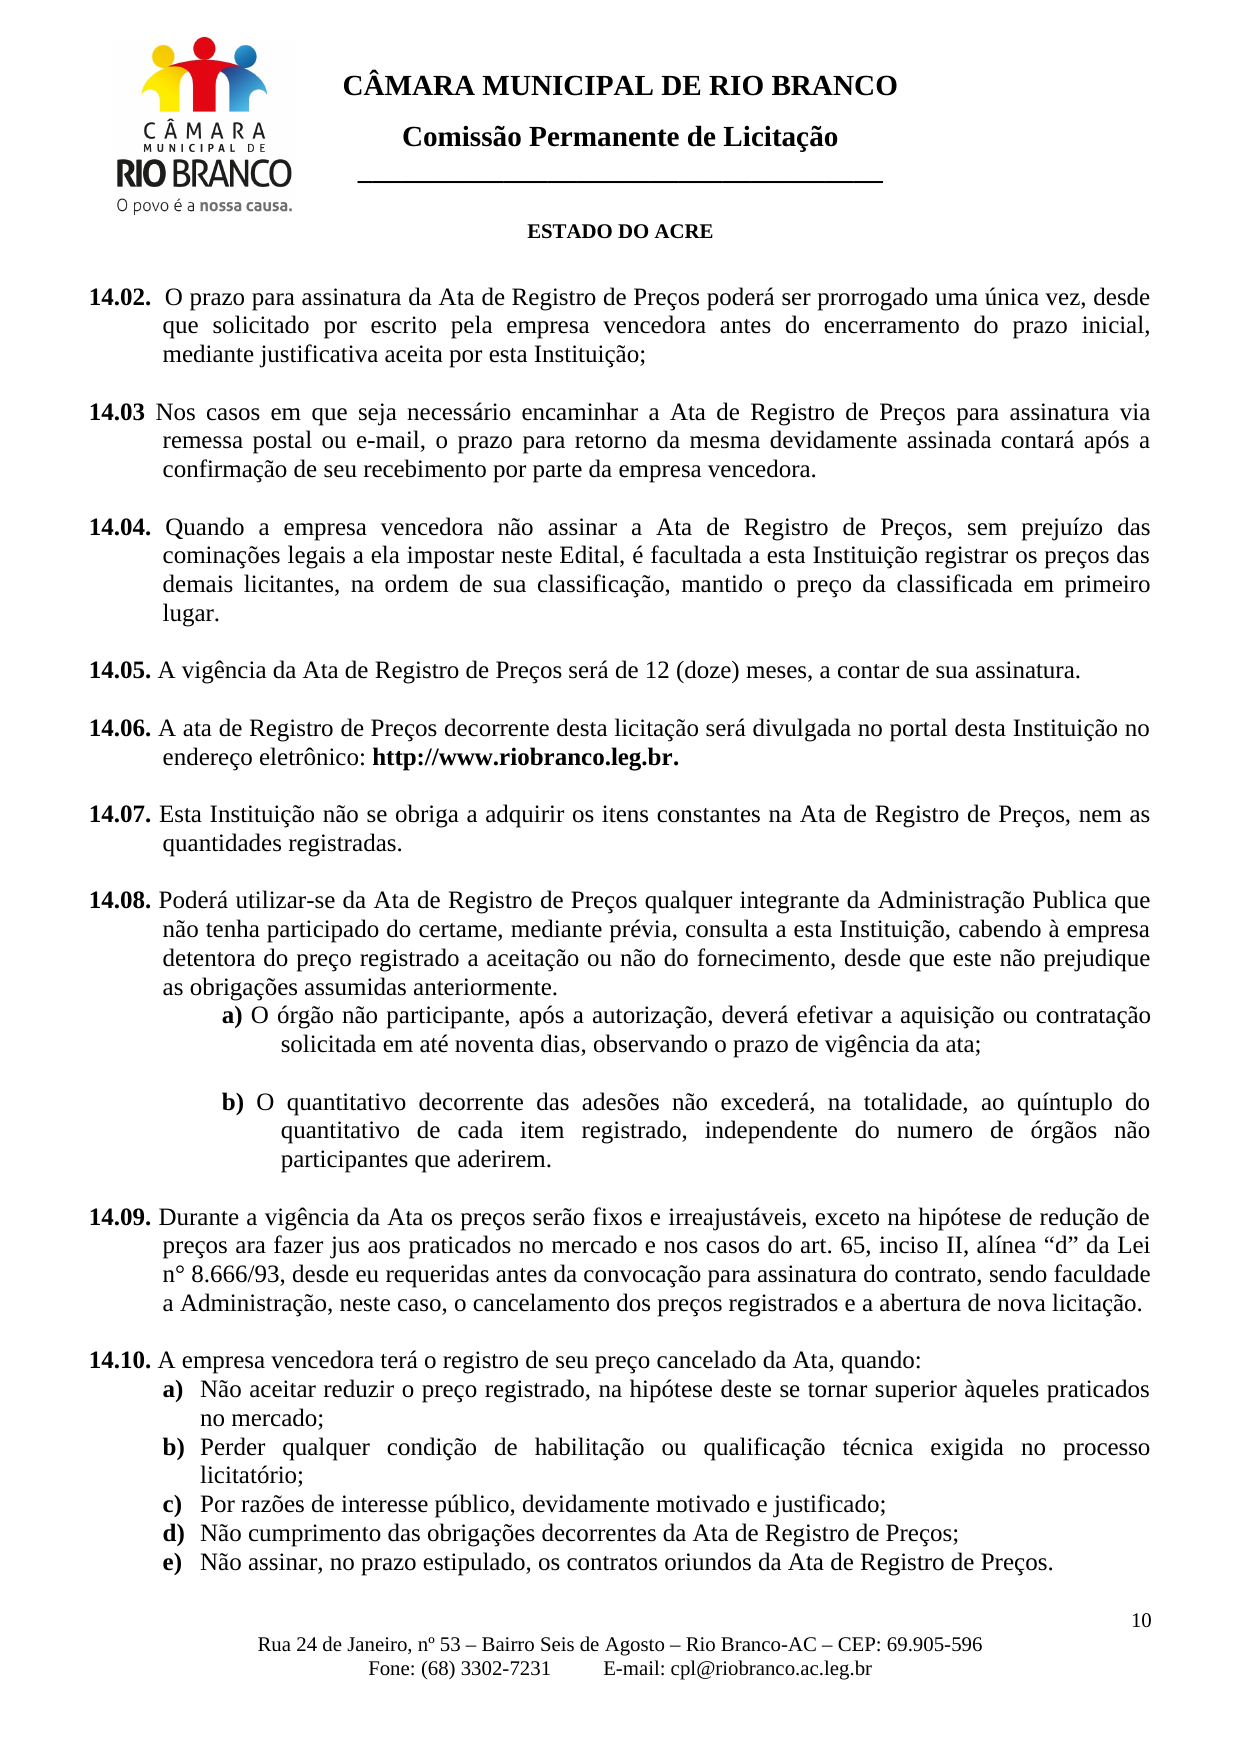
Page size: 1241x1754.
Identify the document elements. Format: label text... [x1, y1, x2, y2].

text 14.08. Poderá utilizar-se da Ata de Registro de Preços qualquer integrante da Administração Publica que não tenha participado do certame, mediante prévia, consulta a esta Instituição, cabendo à empresa detentora do preço registrado a aceitação ou não do fornecimento, desde que este não prejudique as obrigações assumidas anteriormente. [89, 886, 1152, 1001]
list Perder qualquer condição de habilitação ou qualificação técnica exigida no processo licitatório; [162, 1432, 1152, 1489]
list Não cumprimento das obrigações decorrentes da Ata de Registro de Preços; [162, 1518, 1152, 1547]
text a) O órgão não participante, após a autorização, deverá efetivar a aquisição ou contratação solicitada em até noventa dias, observando o prazo de vigência da ata; [222, 1001, 1152, 1058]
text 14.10. A empresa vencedora terá o registro de seu preço cancelado da Ata, quando: [89, 1346, 1152, 1374]
text 14.05. A vigência da Ata de Registro de Preços será de 12 (doze) meses, a contar de sua assinatura. [89, 656, 1152, 684]
text 14.02. O prazo para assinatura da Ata de Registro de Preços poderá ser prorrogado uma única vez, desde que solicitado por escrito pela empresa vencedora antes do encerramento do prazo inicial, mediante justificativa aceita por esta Instituição; [89, 282, 1152, 368]
text 14.06. A ata de Registro de Preços decorrente desta licitação será divulgada no portal desta Instituição no endereço eletrônico: http://www.riobranco.leg.br. [89, 713, 1152, 771]
list Não aceitar reduzir o preço registrado, na hipótese deste se tornar superior àqueles praticados no mercado; [162, 1374, 1152, 1432]
picture [113, 35, 295, 217]
list Não assinar, no prazo estipulado, os contratos oriundos da Ata de Registro de Preços. [162, 1547, 1152, 1576]
text 14.07. Esta Instituição não se obriga a adquirir os itens constantes na Ata de Registro de Preços, nem as quantidades registradas. [89, 799, 1152, 857]
text 14.09. Durante a vigência da Ata os preços serão fixos e irreajustáveis, exceto na hipótese de redução de preços ara fazer jus aos praticados no mercado e nos casos do art. 65, inciso II, alínea “d” da Lei n° 8.666/93, desde eu requeridas antes da convocação para assinatura do contrato, sendo faculdade a Administração, neste caso, o cancelamento dos preços registrados e a abertura de nova licitação. [89, 1202, 1152, 1317]
text 14.03 Nos casos em que seja necessário encaminhar a Ata de Registro de Preços para assinatura via remessa postal ou e-mail, o prazo para retorno da mesma devidamente assinada contará após a confirmação de seu recebimento por parte da empresa vencedora. [89, 397, 1152, 483]
text b) O quantitativo decorrente das adesões não excederá, na totalidade, ao quíntuplo do quantitativo de cada item registrado, independente do numero de órgãos não participantes que aderirem. [222, 1087, 1152, 1173]
text 14.04. Quando a empresa vencedora não assinar a Ata de Registro de Preços, sem prejuízo das cominações legais a ela impostar neste Edital, é facultada a esta Instituição registrar os preços das demais licitantes, na ordem de sua classificação, mantido o preço da classificada em primeiro lugar. [89, 512, 1152, 627]
list Por razões de interesse público, devidamente motivado e justificado; [162, 1489, 1152, 1518]
